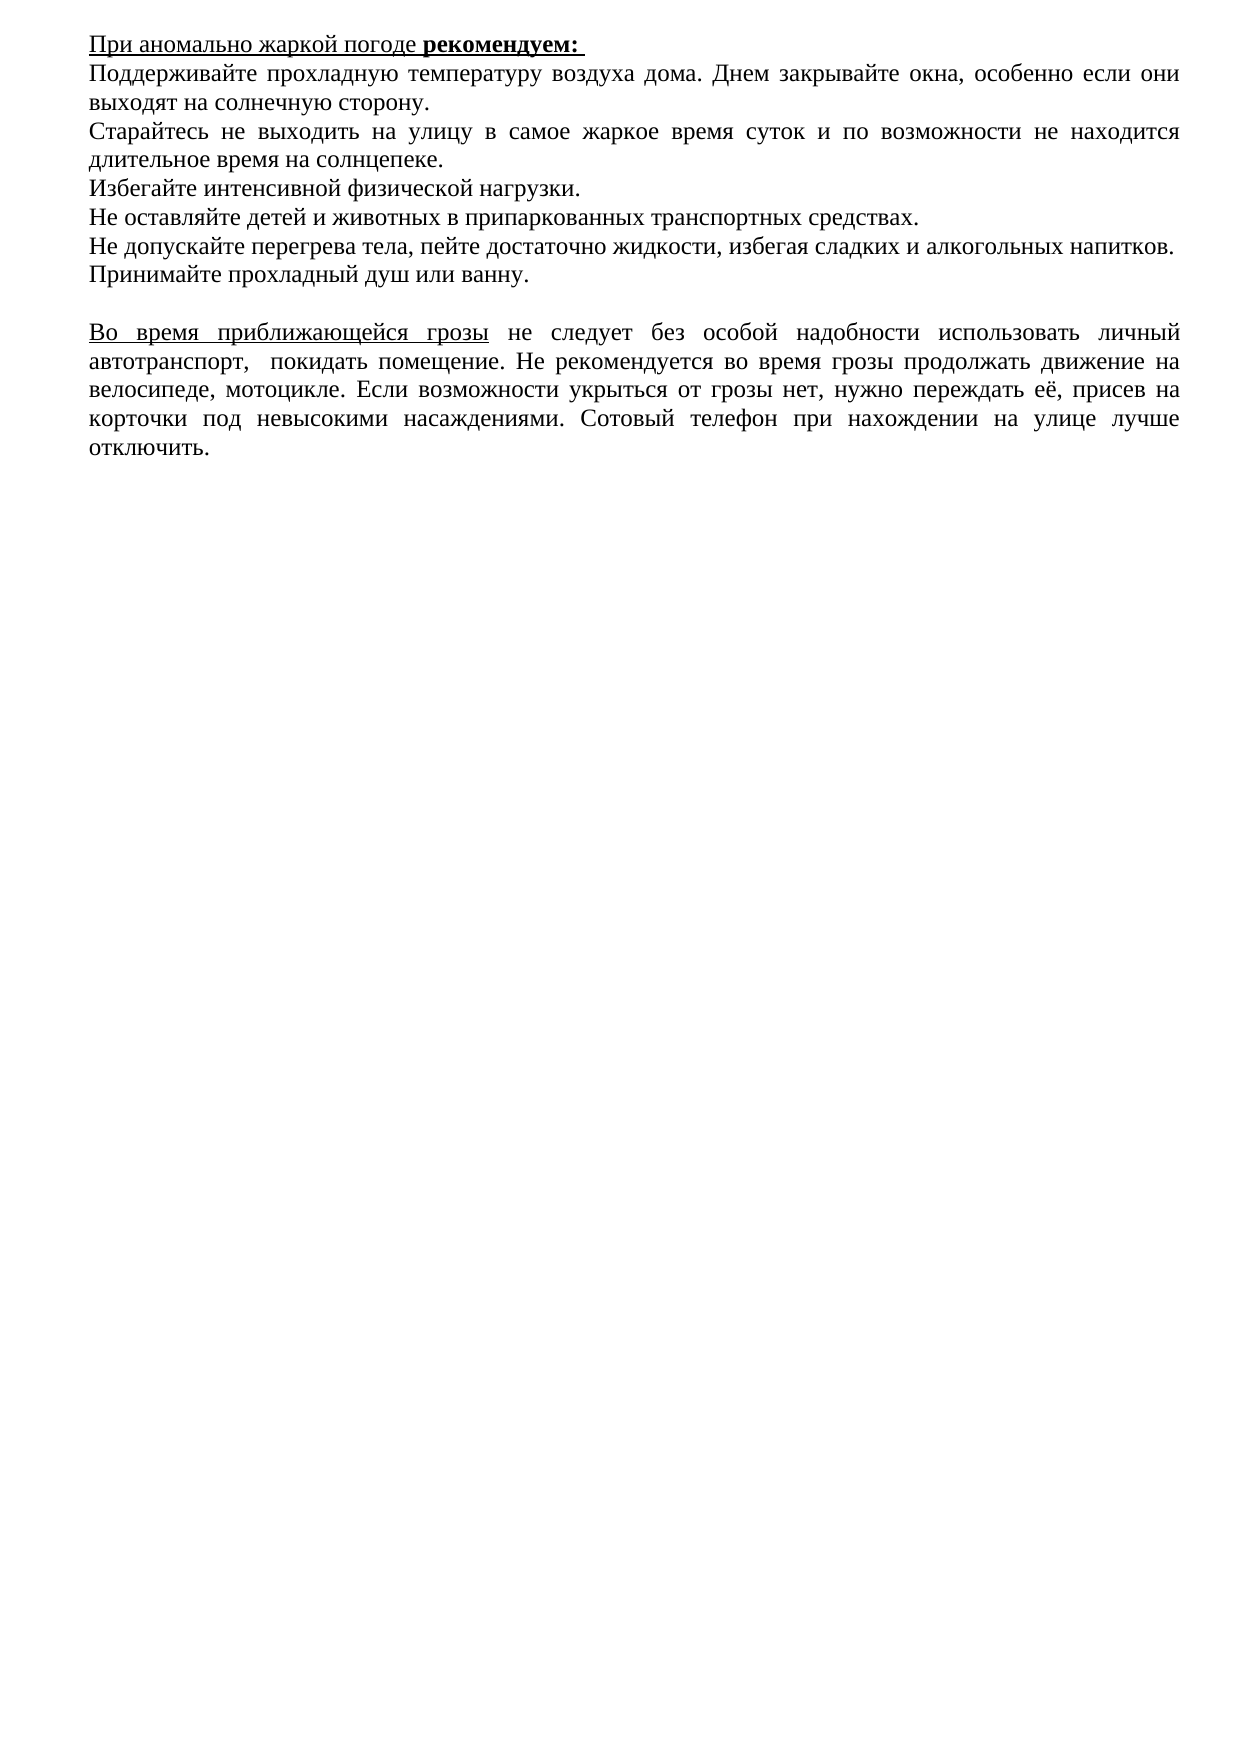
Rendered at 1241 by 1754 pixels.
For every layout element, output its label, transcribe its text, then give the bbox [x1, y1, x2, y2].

text Избегайте интенсивной физической нагрузки. [89, 173, 1181, 202]
text Во время приближающейся грозы не следует без особой надобности использовать личный автотранспорт, покидать помещение. Не рекомендуется во время грозы продолжать движение на велосипеде, мотоцикле. Если возможности укрыться от грозы нет, нужно переждать её, присев на корточки под невысокими насаждениями. Сотовый телефон при нахождении на улице лучше отключить. [89, 374, 1181, 461]
text Поддерживайте прохладную температуру воздуха дома. Днем закрывайте окна, особенно если они выходят на солнечную сторону. [89, 58, 1181, 116]
text Не допускайте перегрева тела, пейте достаточно жидкости, избегая сладких и алкогольных напитков. [89, 231, 1181, 259]
text Принимайте прохладный душ или ванну. [89, 259, 1181, 288]
text Старайтесь не выходить на улицу в самое жаркое время суток и по возможности не находится длительное время на солнцепеке. [89, 116, 1181, 173]
text При аномально жаркой погоде рекомендуем: [89, 29, 1181, 58]
text Не оставляйте детей и животных в припаркованных транспортных средствах. [89, 202, 1181, 231]
